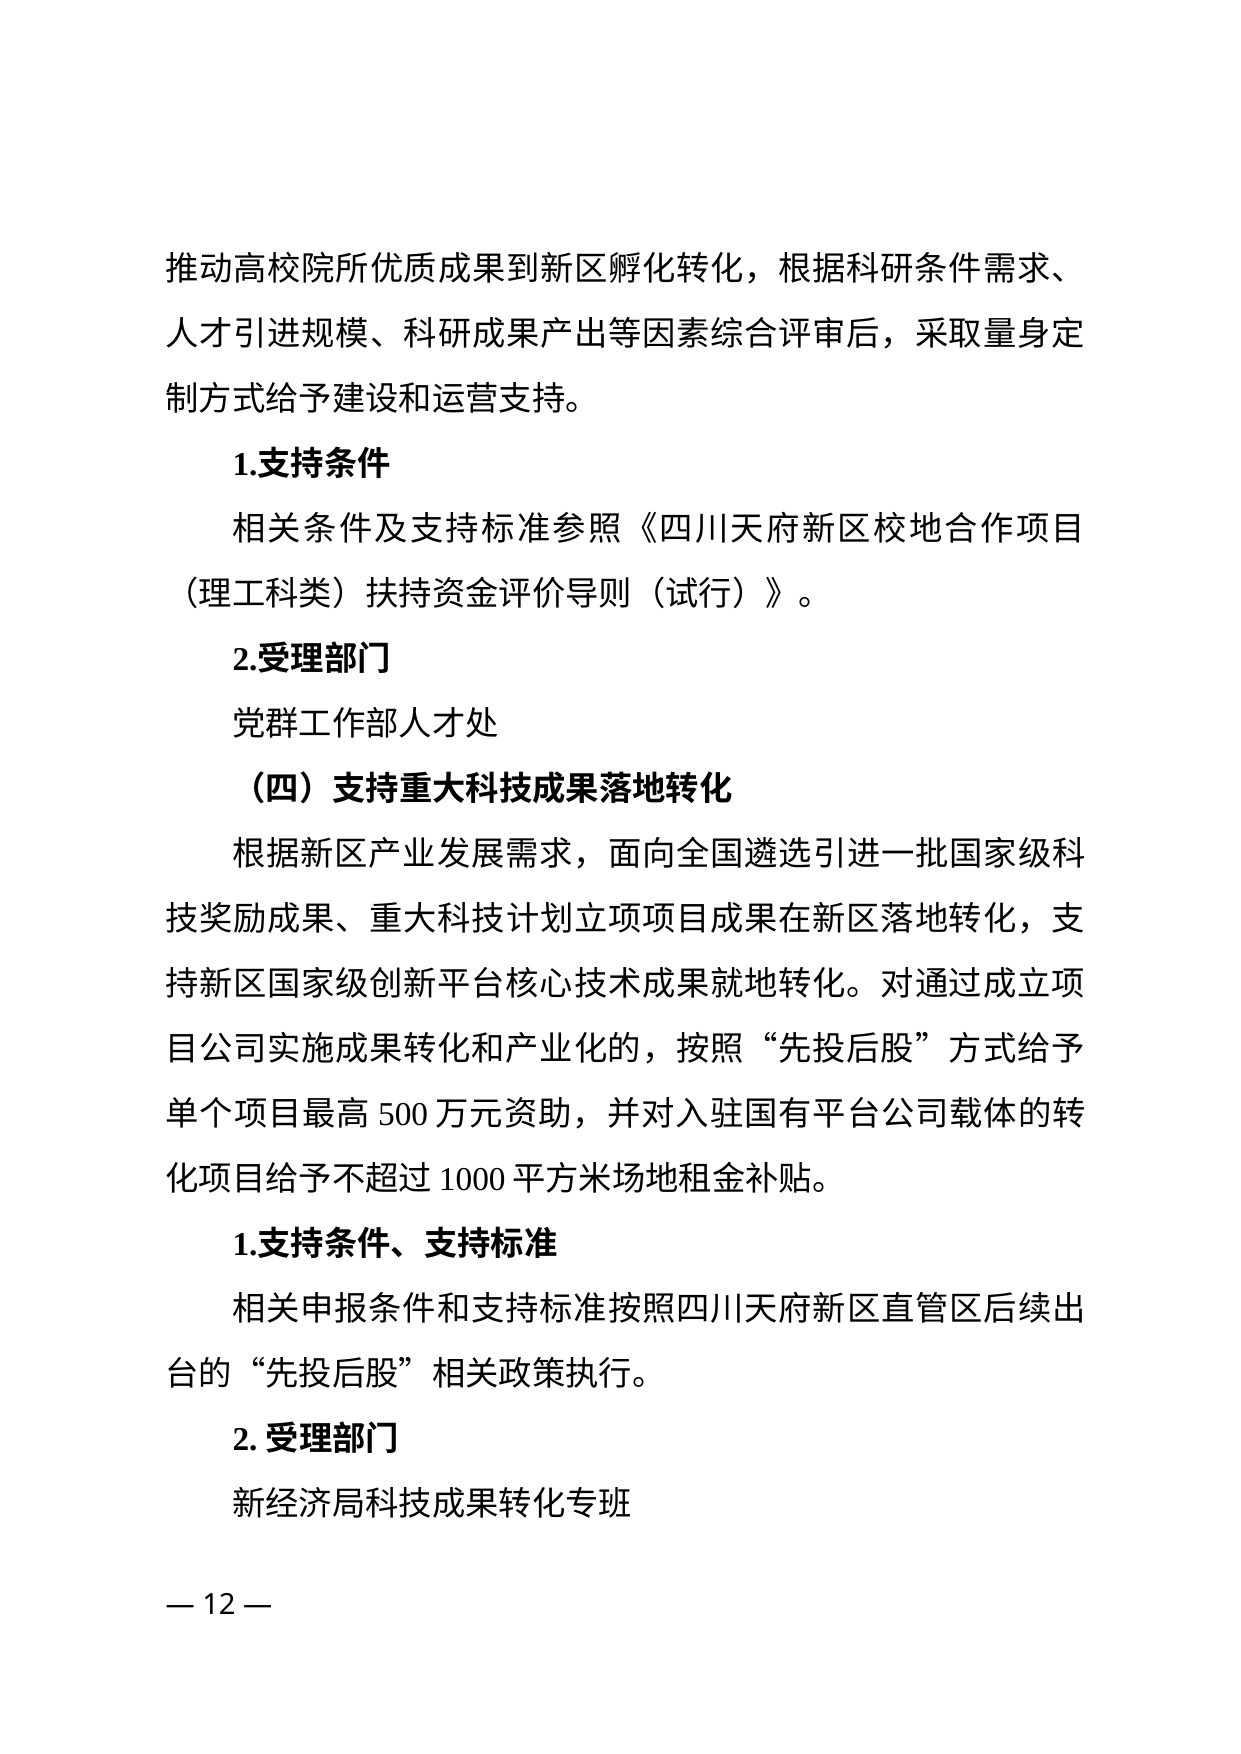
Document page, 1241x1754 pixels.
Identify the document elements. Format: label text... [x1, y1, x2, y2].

text 新经济局科技成果转化专班 [165, 1468, 1087, 1533]
text 相关申报条件和支持标准按照四川天府新区直管区后续出台的“先投后股”相关政策执行。 [165, 1273, 1087, 1403]
text 1.支持条件、支持标准 [165, 1208, 1087, 1273]
text （四）支持重大科技成果落地转化 [165, 753, 1087, 818]
text 2. 受理部门 [165, 1403, 1087, 1468]
text 相关条件及支持标准参照《四川天府新区校地合作项目（理工科类）扶持资金评价导则（试行）》。 [165, 493, 1087, 623]
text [165, 233, 1087, 428]
text 根据新区产业发展需求，面向全国遴选引进一批国家级科技奖励成果、重大科技计划立项项目成果在新区落地转化，支持新区国家级创新平台核心技术成果就地转化。对通过成立项目公司实施成果转化和产业化的，按照“先投后股”方式给予单个项目最高500万元资助，并对入驻国有平台公司载体的转化项目给予不超过1000平方米场地租金补贴。 [165, 818, 1087, 1208]
text 2.受理部门 [165, 623, 1087, 688]
text 党群工作部人才处 [165, 688, 1087, 753]
text 1.支持条件 [165, 428, 1087, 493]
